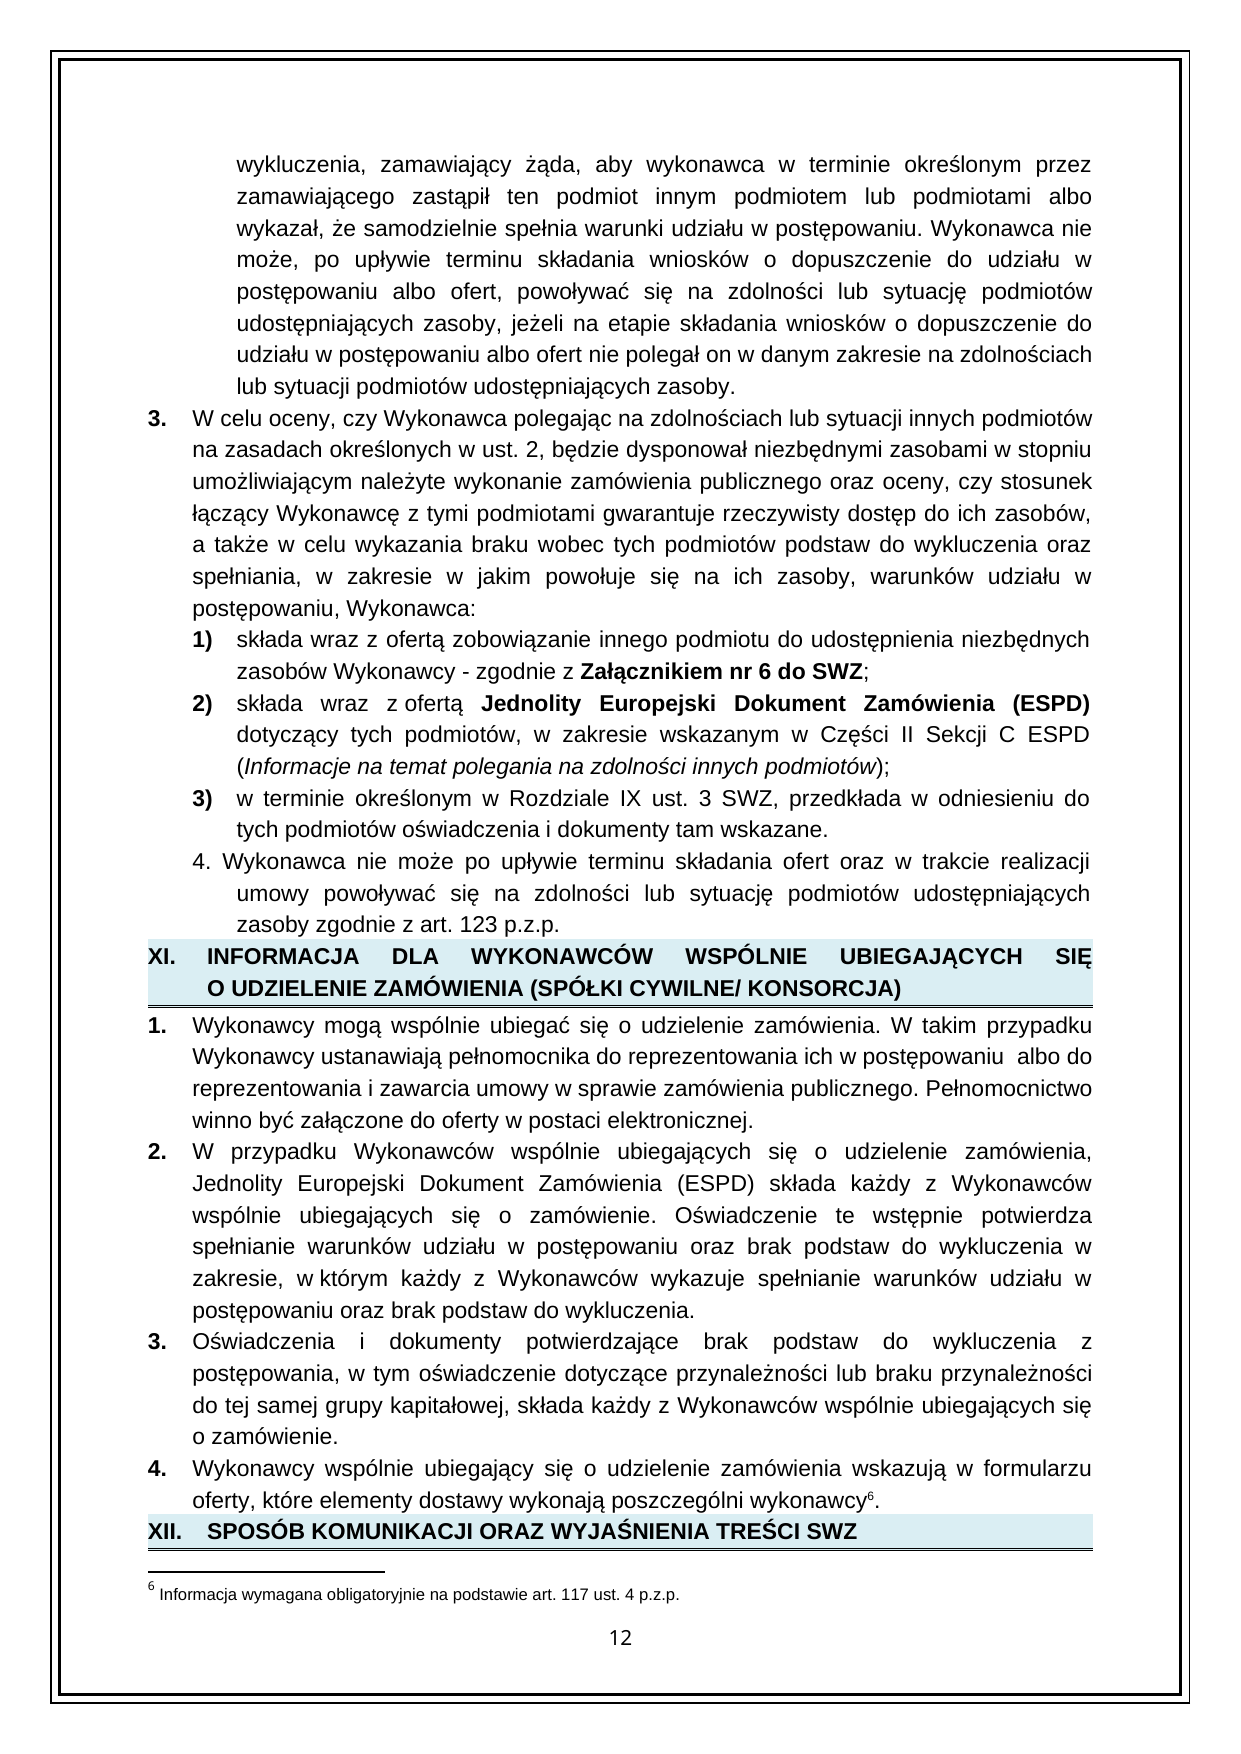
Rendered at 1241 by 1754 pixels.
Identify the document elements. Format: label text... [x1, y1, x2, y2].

text 3) w terminie określonym w Rozdziale IX ust. 3 SWZ, przedkłada w odniesieniu do tych podmiotów oświadczenia i dokumenty tam wskazane. [192, 781, 1091, 844]
text 3. Oświadczenia i dokumenty potwierdzające brak podstaw do wykluczenia z postępowania, w tym oświadczenie dotyczące przynależności lub braku przynależności do tej samej grupy kapitałowej, składa każdy z Wykonawców wspólnie ubiegających się o zamówienie. [148, 1324, 1093, 1451]
text 4. Wykonawcy wspólnie ubiegający się o udzielenie zamówienia wskazują w formularzu oferty, które elementy dostawy wykonają poszczególni wykonawcy. [148, 1451, 1093, 1514]
text 1. Wykonawcy mogą wspólnie ubiegać się o udzielenie zamówienia. W takim przypadku Wykonawcy ustanawiają pełnomocnika do reprezentowania ich w postępowaniu albo do reprezentowania i zawarcia umowy w sprawie zamówienia publicznego. Pełnomocnictwo winno być załączone do oferty w postaci elektronicznej. [148, 1008, 1093, 1134]
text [192, 148, 1093, 401]
text 3. W celu oceny, czy Wykonawca polegając na zdolnościach lub sytuacji innych podmiotów na zasadach określonych w ust. 2, będzie dysponował niezbędnymi zasobami w stopniu umożliwiającym należyte wykonanie zamówienia publicznego oraz oceny, czy stosunek łączący Wykonawcę z tymi podmiotami gwarantuje rzeczywisty dostęp do ich zasobów, a także w celu wykazania braku wobec tych podmiotów podstaw do wykluczenia oraz spełniania, w zakresie w jakim powołuje się na ich zasoby, warunków udziału w postępowaniu, Wykonawca: [148, 401, 1093, 623]
text XI. INFORMACJA DLA WYKONAWCÓW WSPÓLNIE UBIEGAJĄCYCH SIĘ O UDZIELENIE ZAMÓWIENIA (SPÓŁKI CYWILNE/ KONSORCJA) [148, 939, 1093, 1005]
text XII. SPOSÓB KOMUNIKACJI ORAZ WYJAŚNIENIA TREŚCI SWZ [148, 1514, 1093, 1548]
text 4. Wykonawca nie może po upływie terminu składania ofert oraz w trakcie realizacji umowy powoływać się na zdolności lub sytuację podmiotów udostępniających zasoby zgodnie z art. 123 p.z.p. [192, 844, 1091, 939]
text 2) składa wraz z ofertą Jednolity Europejski Dokument Zamówienia (ESPD) dotyczący tych podmiotów, w zakresie wskazanym w Części II Sekcji C ESPD (Informacje na temat polegania na zdolności innych podmiotów); [192, 686, 1091, 781]
text 1) składa wraz z ofertą zobowiązanie innego podmiotu do udostępnienia niezbędnych zasobów Wykonawcy - zgodnie z Załącznikiem nr 6 do SWZ; [192, 623, 1091, 686]
text 2. W przypadku Wykonawców wspólnie ubiegających się o udzielenie zamówienia, Jednolity Europejski Dokument Zamówienia (ESPD) składa każdy z Wykonawców wspólnie ubiegających się o zamówienie. Oświadczenie te wstępnie potwierdza spełnianie warunków udziału w postępowaniu oraz brak podstaw do wykluczenia w zakresie, w którym każdy z Wykonawców wykazuje spełnianie warunków udziału w postępowaniu oraz brak podstaw do wykluczenia. [148, 1134, 1093, 1324]
